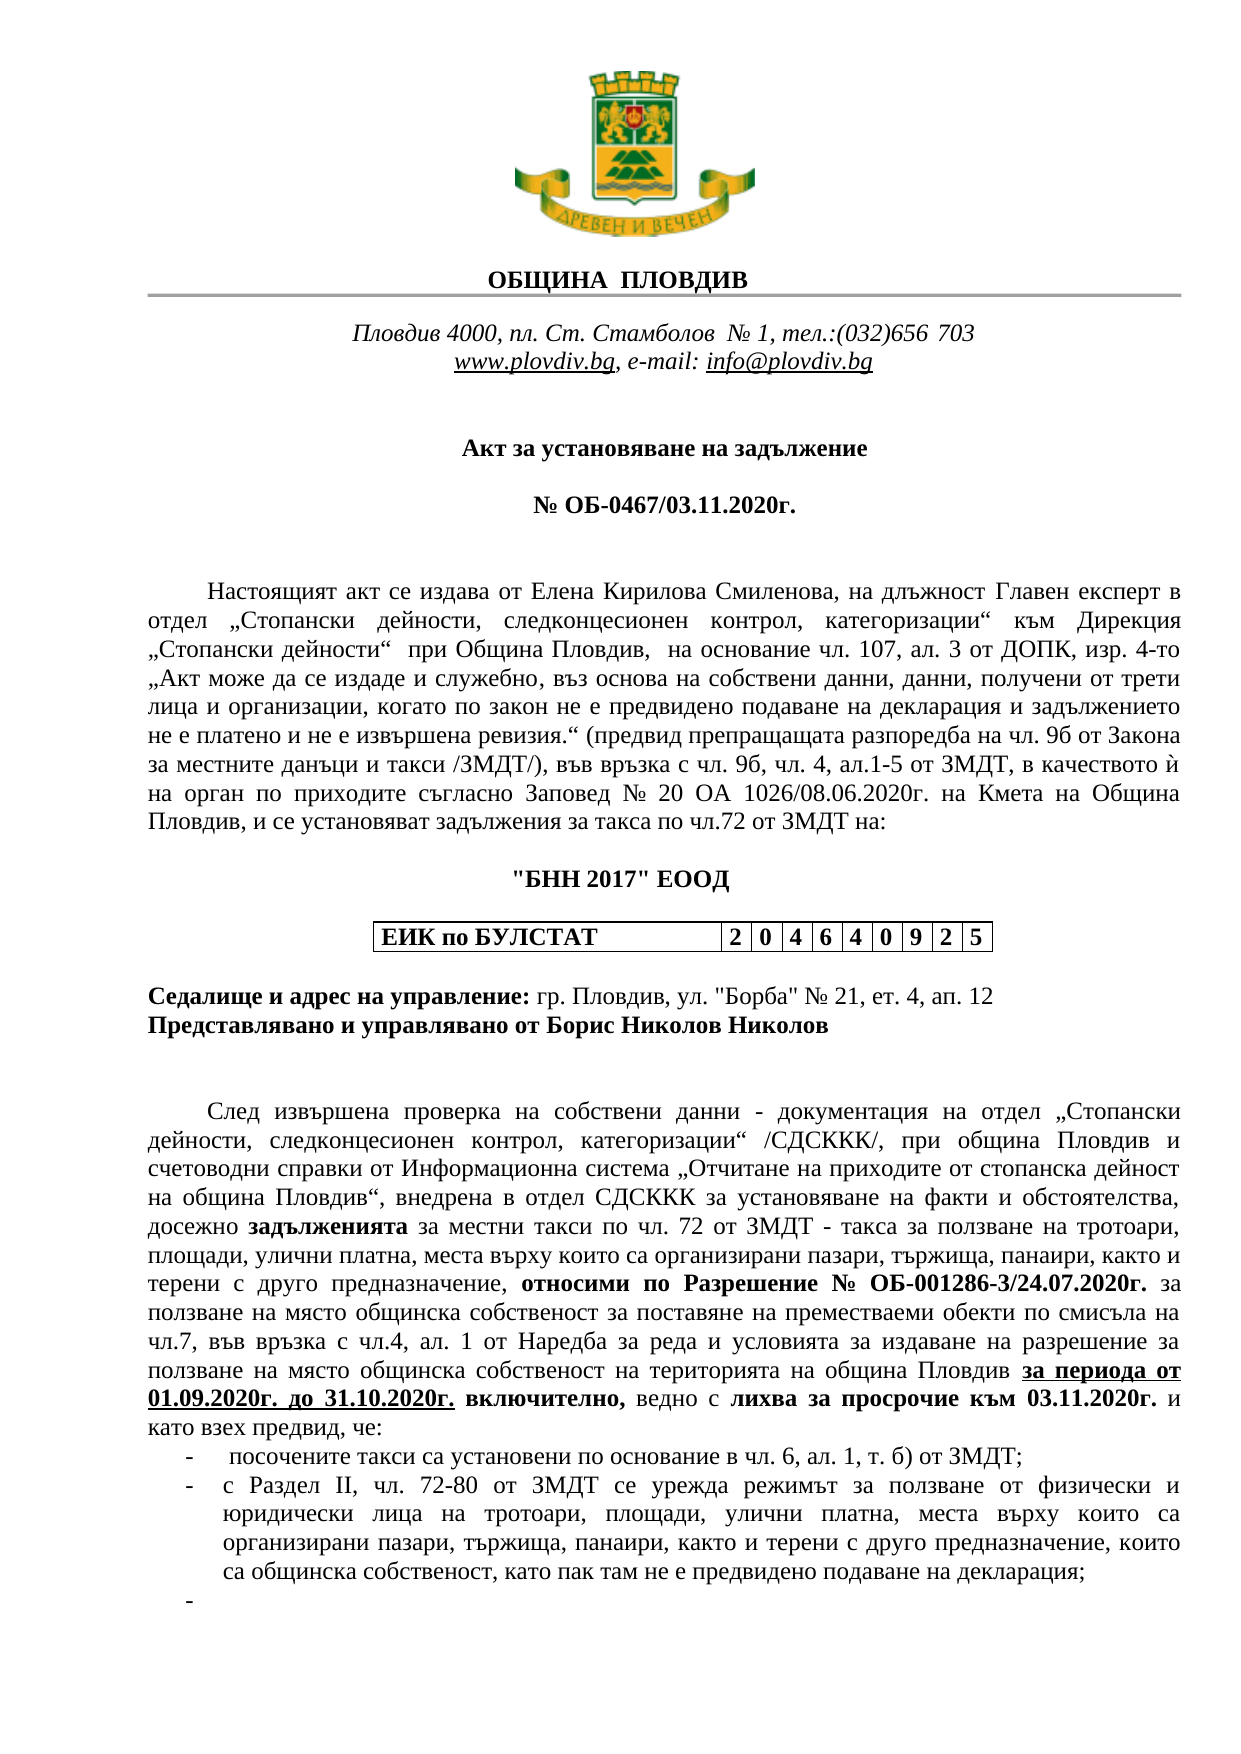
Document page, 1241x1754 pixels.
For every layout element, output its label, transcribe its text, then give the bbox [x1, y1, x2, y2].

text Представлявано и управлявано от Борис Николов Николов [148, 1010, 1181, 1038]
text www.plovdiv.bg, e-mail: info@plovdiv.bg [148, 346, 1181, 375]
table_header 4 [843, 923, 872, 951]
table_header 6 [813, 923, 842, 951]
text "БНН 2017" ЕООД [148, 864, 1181, 893]
title № ОБ-0467/03.11.2020г. [148, 490, 1181, 519]
table_header ЕИК по БУЛСТАТ [374, 923, 721, 951]
text ОБЩИНА ПЛОВДИВ [487, 265, 1181, 293]
text Седалище и адрес на управление: гр. Пловдив, ул. "Борба" № 21, ет. 4, ап. 12 [148, 981, 1181, 1010]
title Акт за установяване на задължение [148, 433, 1181, 461]
table_header 0 [752, 923, 782, 951]
list с Раздел ІІ, чл. 72-80 от ЗМДТ се урежда режимът за ползване от физически и юридически лица на тротоари, площади, улични платна, места върху които са организирани пазари, тържища, панаири, както и терени с друго предназначение, които са общинска собственост, като пак там не е предвидено подаване на декларация; [185, 1470, 1181, 1585]
table_header 4 [783, 923, 812, 951]
text Настоящият акт се издава от Елена Кирилова Смиленова, на длъжност Главен експерт в отдел „Стопански дейности, следконцесионен контрол, категоризации“ към Дирекция „Стопански дейности“ при Община Пловдив, на основание чл. 107, ал. 3 от ДОПК, изр. 4-то „Акт може да се издаде и служебно, въз основа на собствени данни, данни, получени от трети лица и организации, когато по закон не е предвидено подаване на декларация и задължението не е платено и не е извършена ревизия.“ (предвид препращащата разпоредба на чл. 9б от Закона за местните данъци и такси /ЗМДТ/), във връзка с чл. 9б, чл. 4, ал.1-5 от ЗМДТ, в качеството ѝ на орган по приходите съгласно Заповед № 20 ОА 1026/08.06.2020г. на Кмета на Община Пловдив, и се установяват задължения за такса по чл.72 от ЗМДТ на: [148, 576, 1181, 835]
table_header 5 [963, 923, 992, 951]
text След извършена проверка на собствени данни - документация на отдел „Стопански дейности, следконцесионен контрол, категоризации“ /СДСККК/, при община Пловдив и счетоводни справки от Информационна система „Отчитане на приходите от стопанска дейност на община Пловдив“, внедрена в отдел СДСККК за установяване на факти и обстоятелства, досежно задълженията за местни такси по чл. 72 от ЗМДТ - такса за ползване на тротоари, площади, улични платна, места върху които са организирани пазари, тържища, панаири, както и терени с друго предназначение, относими по Разрешение № ОБ-001286-3/24.07.2020г. за ползване на място общинска собственост за поставяне на преместваеми обекти по смисъла на чл.7, във връзка с чл.4, ал. 1 от Наредба за реда и условията за издаване на разрешение за ползване на място общинска собственост на територията на община Пловдив за периода от 01.09.2020г. до 31.10.2020г. включително, ведно с лихва за просрочие към 03.11.2020г. и като взех предвид, че: [148, 1096, 1181, 1441]
list посочените такси са установени по основание в чл. 6, ал. 1, т. б) от ЗМДТ; [185, 1441, 1181, 1470]
text Пловдив 4000, пл. Ст. Стамболов № 1, тел.:(032)656 703 [148, 318, 1181, 346]
table_header 0 [873, 923, 902, 951]
table_header 9 [903, 923, 932, 951]
table_header 2 [722, 923, 751, 951]
table_header 2 [933, 923, 962, 951]
